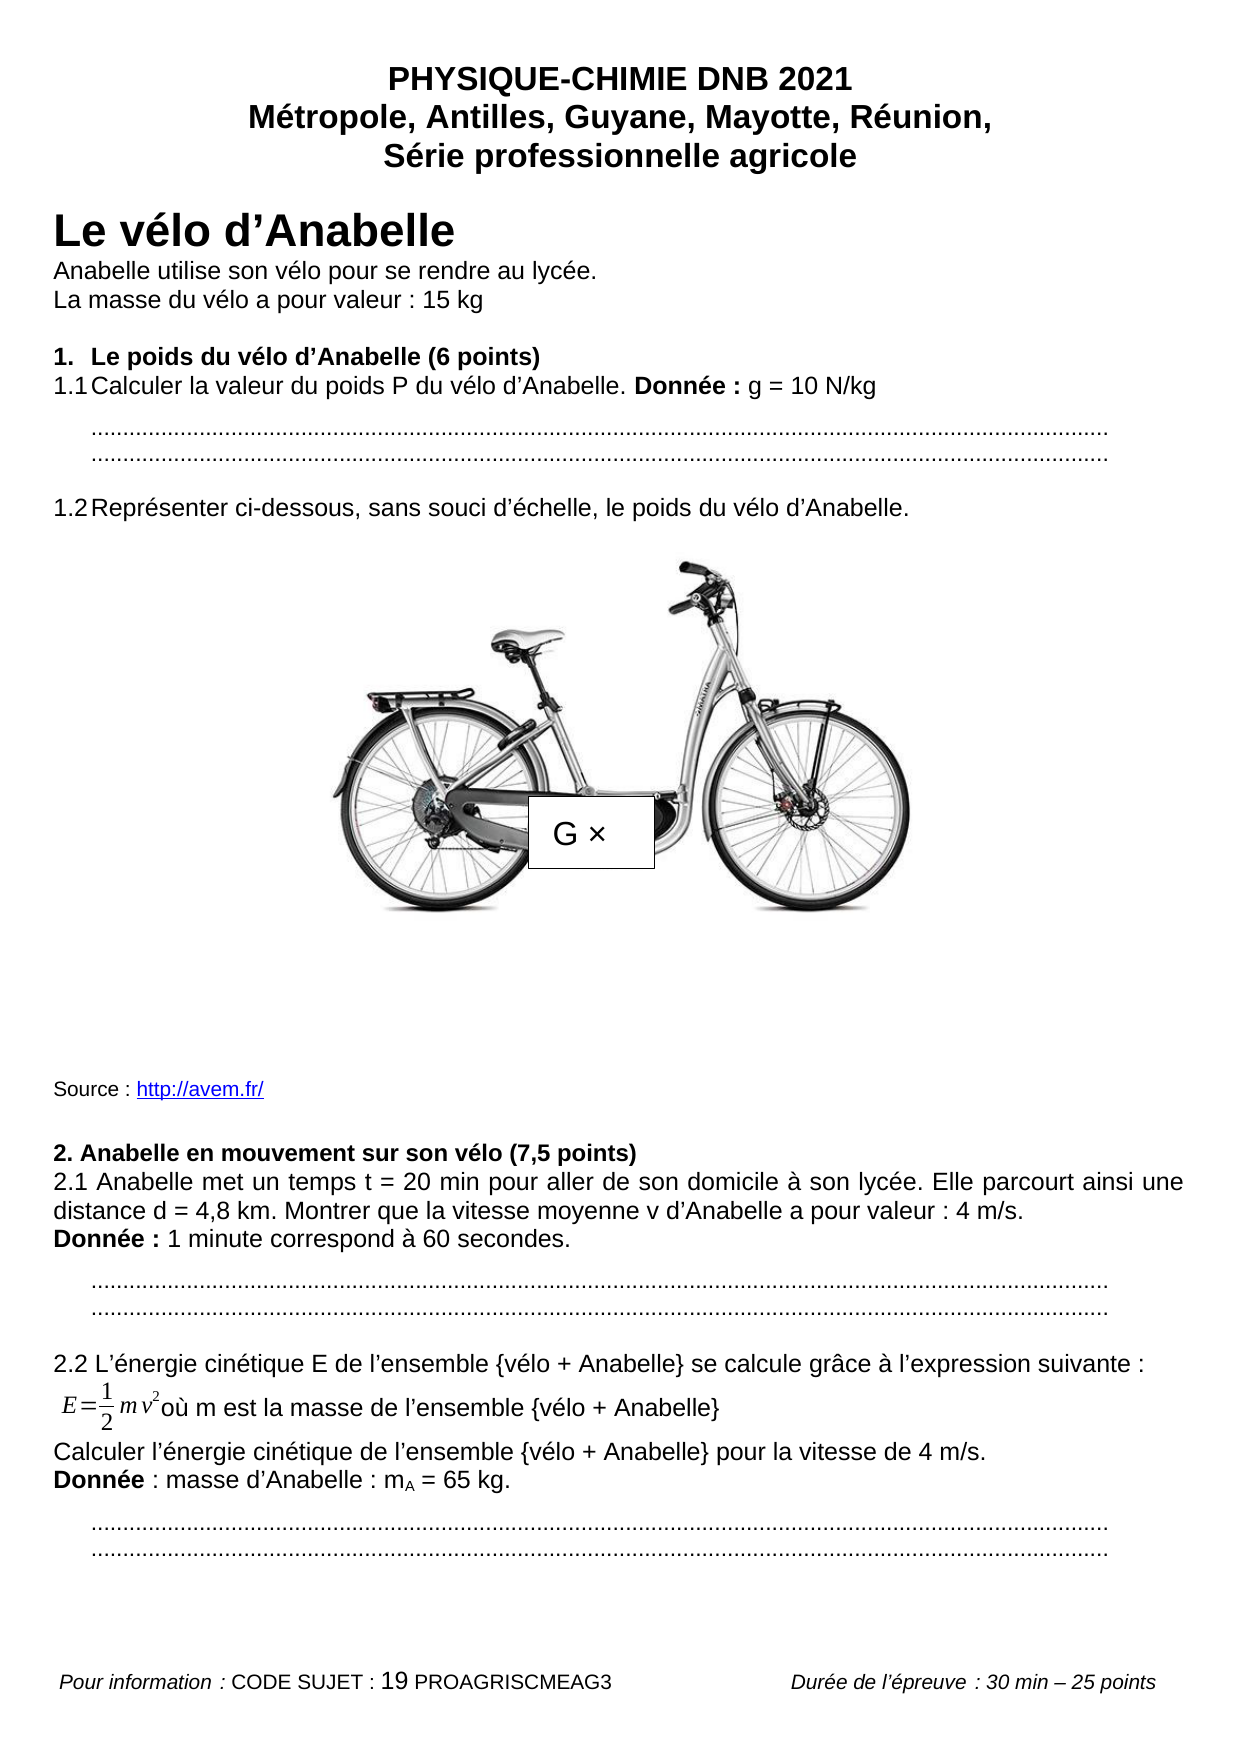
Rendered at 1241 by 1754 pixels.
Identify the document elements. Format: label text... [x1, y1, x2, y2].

list ................................................................................................................................................................ [91, 1294, 1187, 1320]
list ................................................................................................................................................................ [91, 1267, 1187, 1294]
text Anabelle utilise son vélo pour se rendre au lycée. [53, 256, 1187, 284]
list ................................................................................................................................................................ [91, 1508, 1187, 1535]
text où m est la masse de l’ensemble {vélo + Anabelle} [53, 1378, 1187, 1437]
list ................................................................................................................................................................ [91, 1535, 1187, 1561]
text Donnée : 1 minute correspond à 60 secondes. [53, 1224, 1187, 1253]
text Calculer l’énergie cinétique de l’ensemble {vélo + Anabelle} pour la vitesse de 4 m/s. [53, 1437, 1187, 1465]
list ................................................................................................................................................................ [91, 440, 1187, 467]
text 2. Anabelle en mouvement sur son vélo (7,5 points) [53, 1139, 1187, 1167]
list Représenter ci-dessous, sans souci d’échelle, le poids du vélo d’Anabelle. [53, 493, 1187, 522]
list ................................................................................................................................................................ [91, 414, 1187, 440]
text 2.1 Anabelle met un temps t = 20 min pour aller de son domicile à son lycée. Elle parcourt ainsi une distance d = 4,8 km. Montrer que la vitesse moyenne v d’Anabelle a pour valeur : 4 m/s. [53, 1167, 1187, 1224]
text Source : http://avem.fr/ [53, 1077, 1187, 1101]
text La masse du vélo a pour valeur : 15 kg [53, 284, 1187, 313]
list Calculer la valeur du poids P du vélo d’Anabelle. Donnée : g = 10 N/kg [53, 371, 1187, 399]
text Le vélo d’Anabelle [53, 203, 1187, 256]
list Le poids du vélo d’Anabelle (6 points) [53, 342, 1187, 371]
text Donnée : masse d’Anabelle : mA = 65 kg. [53, 1465, 1187, 1494]
text 2.2 L’énergie cinétique E de l’ensemble {vélo + Anabelle} se calcule grâce à l’expression suivante : [53, 1349, 1187, 1378]
